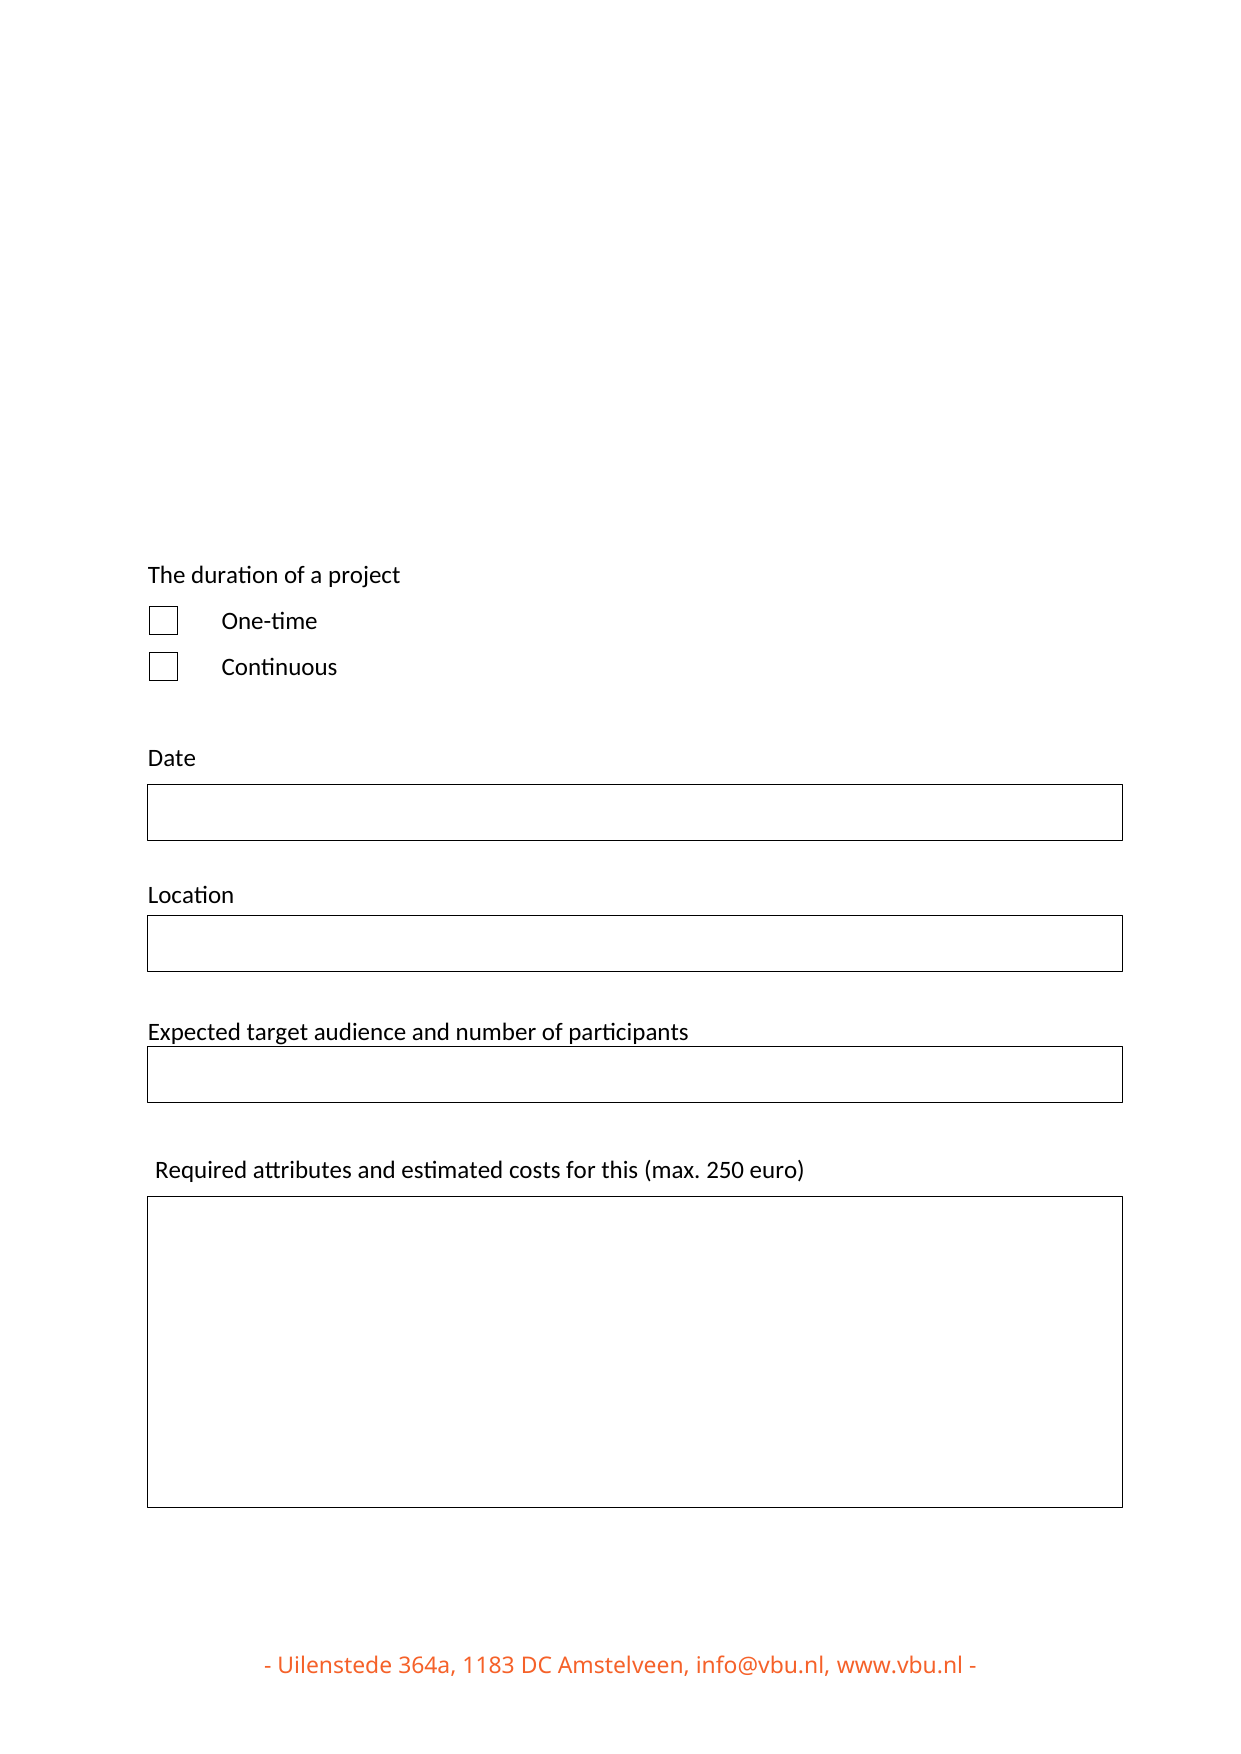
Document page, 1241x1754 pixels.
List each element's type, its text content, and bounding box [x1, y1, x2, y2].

text The duration of a project [148, 559, 1092, 590]
text One-time [148, 605, 1092, 636]
text Date [148, 742, 1092, 773]
text Required attributes and estimated costs for this (max. 250 euro) [148, 1154, 1092, 1184]
text Expected target audience and number of participants [148, 1017, 1092, 1047]
text Location [148, 879, 1092, 910]
text Continuous [148, 651, 1092, 681]
